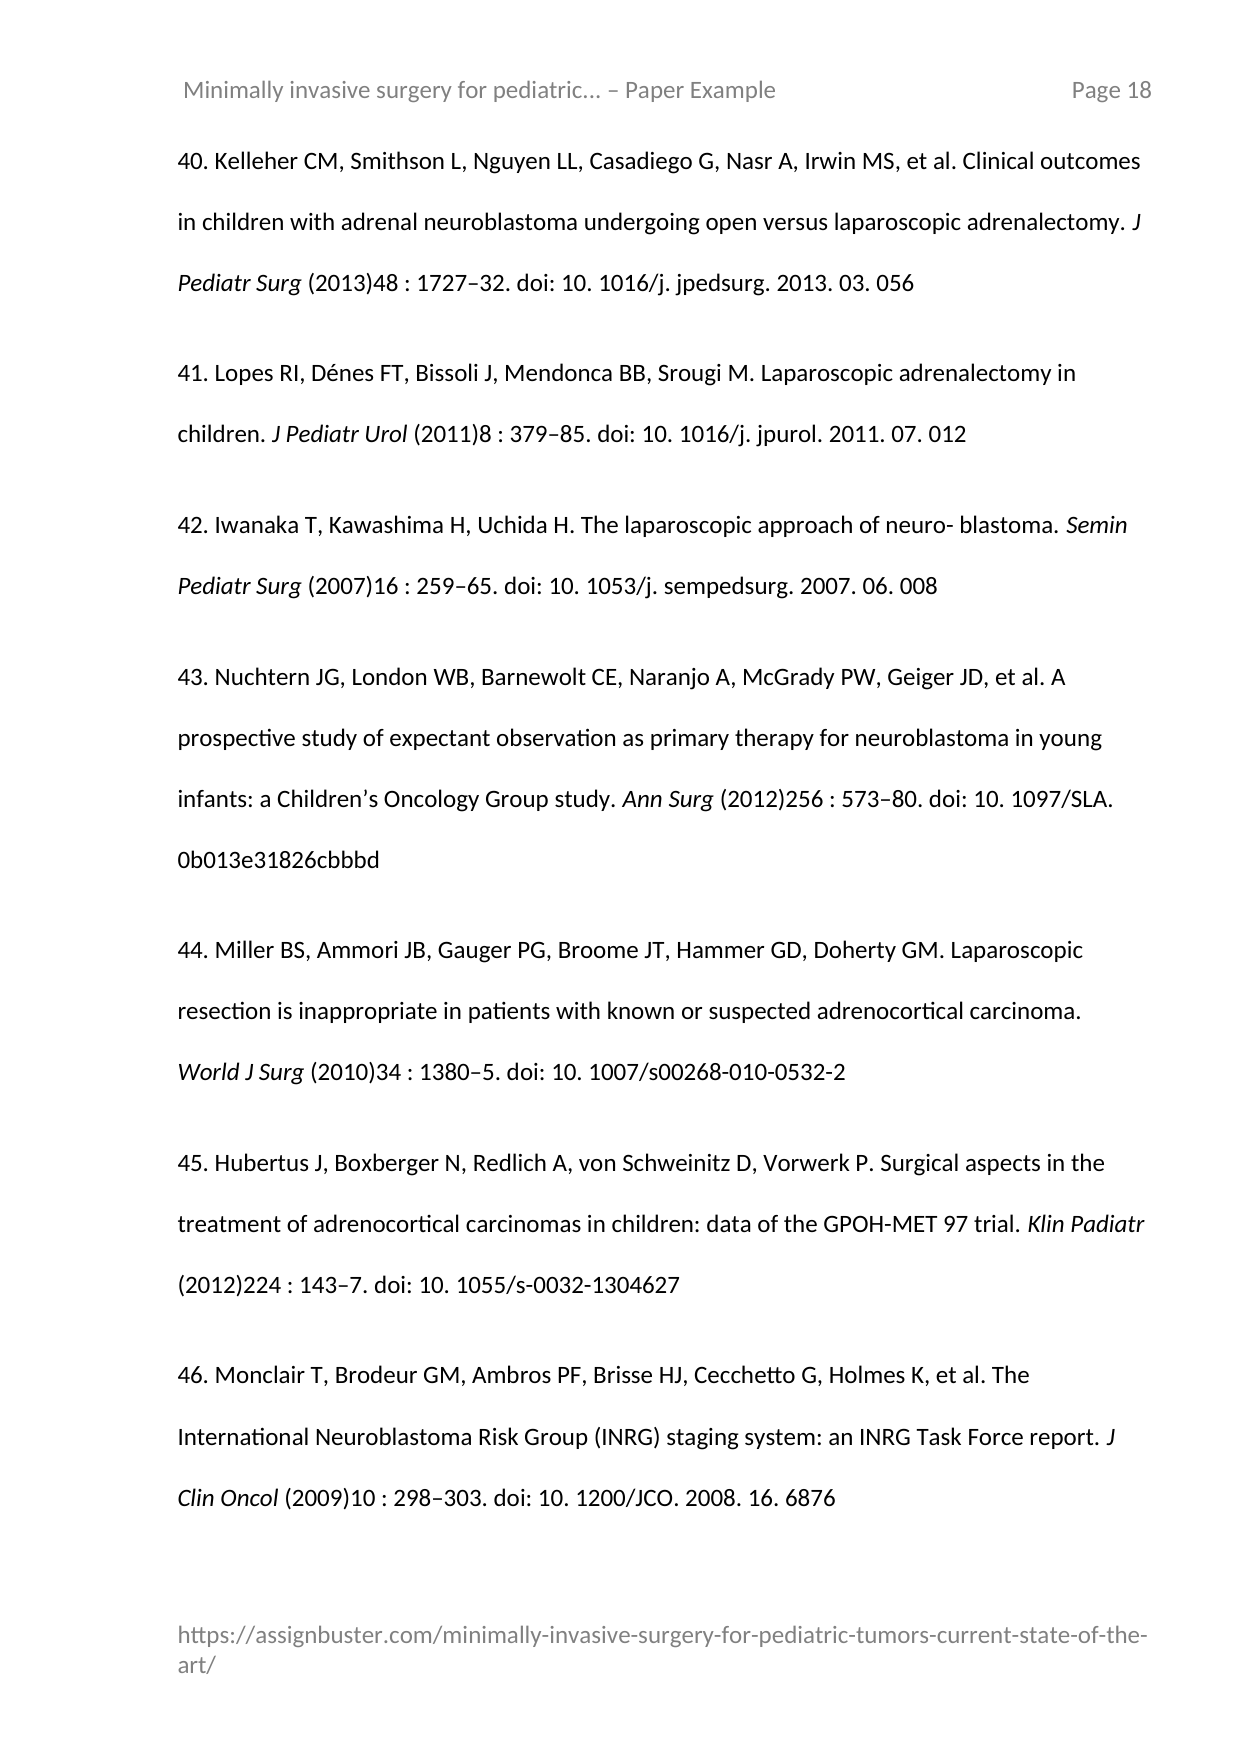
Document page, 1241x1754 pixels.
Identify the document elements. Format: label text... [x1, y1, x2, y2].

text 41. Lopes RI, Dénes FT, Bissoli J, Mendonca BB, Srougi M. Laparoscopic adrenalectomy in children. J Pediatr Urol (2011)8 : 379–85. doi: 10. 1016/j. jpurol. 2011. 07. 012 [177, 358, 1152, 449]
text 40. Kelleher CM, Smithson L, Nguyen LL, Casadiego G, Nasr A, Irwin MS, et al. Clinical outcomes in children with adrenal neuroblastoma undergoing open versus laparoscopic adrenalectomy. J Pediatr Surg (2013)48 : 1727–32. doi: 10. 1016/j. jpedsurg. 2013. 03. 056 [177, 145, 1152, 298]
text 45. Hubertus J, Boxberger N, Redlich A, von Schweinitz D, Vorwerk P. Surgical aspects in the treatment of adrenocortical carcinomas in children: data of the GPOH-MET 97 trial. Klin Padiatr (2012)224 : 143–7. doi: 10. 1055/s-0032-1304627 [177, 1147, 1152, 1299]
text 46. Monclair T, Brodeur GM, Ambros PF, Brisse HJ, Cecchetto G, Holmes K, et al. The International Neuroblastoma Risk Group (INRG) staging system: an INRG Task Force report. J Clin Oncol (2009)10 : 298–303. doi: 10. 1200/JCO. 2008. 16. 6876 [177, 1359, 1152, 1512]
text 42. Iwanaka T, Kawashima H, Uchida H. The laparoscopic approach of neuro- blastoma. Semin Pediatr Surg (2007)16 : 259–65. doi: 10. 1053/j. sempedsurg. 2007. 06. 008 [177, 509, 1152, 601]
text 44. Miller BS, Ammori JB, Gauger PG, Broome JT, Hammer GD, Doherty GM. Laparoscopic resection is inappropriate in patients with known or suspected adrenocortical carcinoma. World J Surg (2010)34 : 1380–5. doi: 10. 1007/s00268-010-0532-2 [177, 934, 1152, 1087]
text 43. Nuchtern JG, London WB, Barnewolt CE, Naranjo A, McGrady PW, Geiger JD, et al. A prospective study of expectant observation as primary therapy for neuroblastoma in young infants: a Children’s Oncology Group study. Ann Surg (2012)256 : 573–80. doi: 10. 1097/SLA. 0b013e31826cbbbd [177, 661, 1152, 874]
